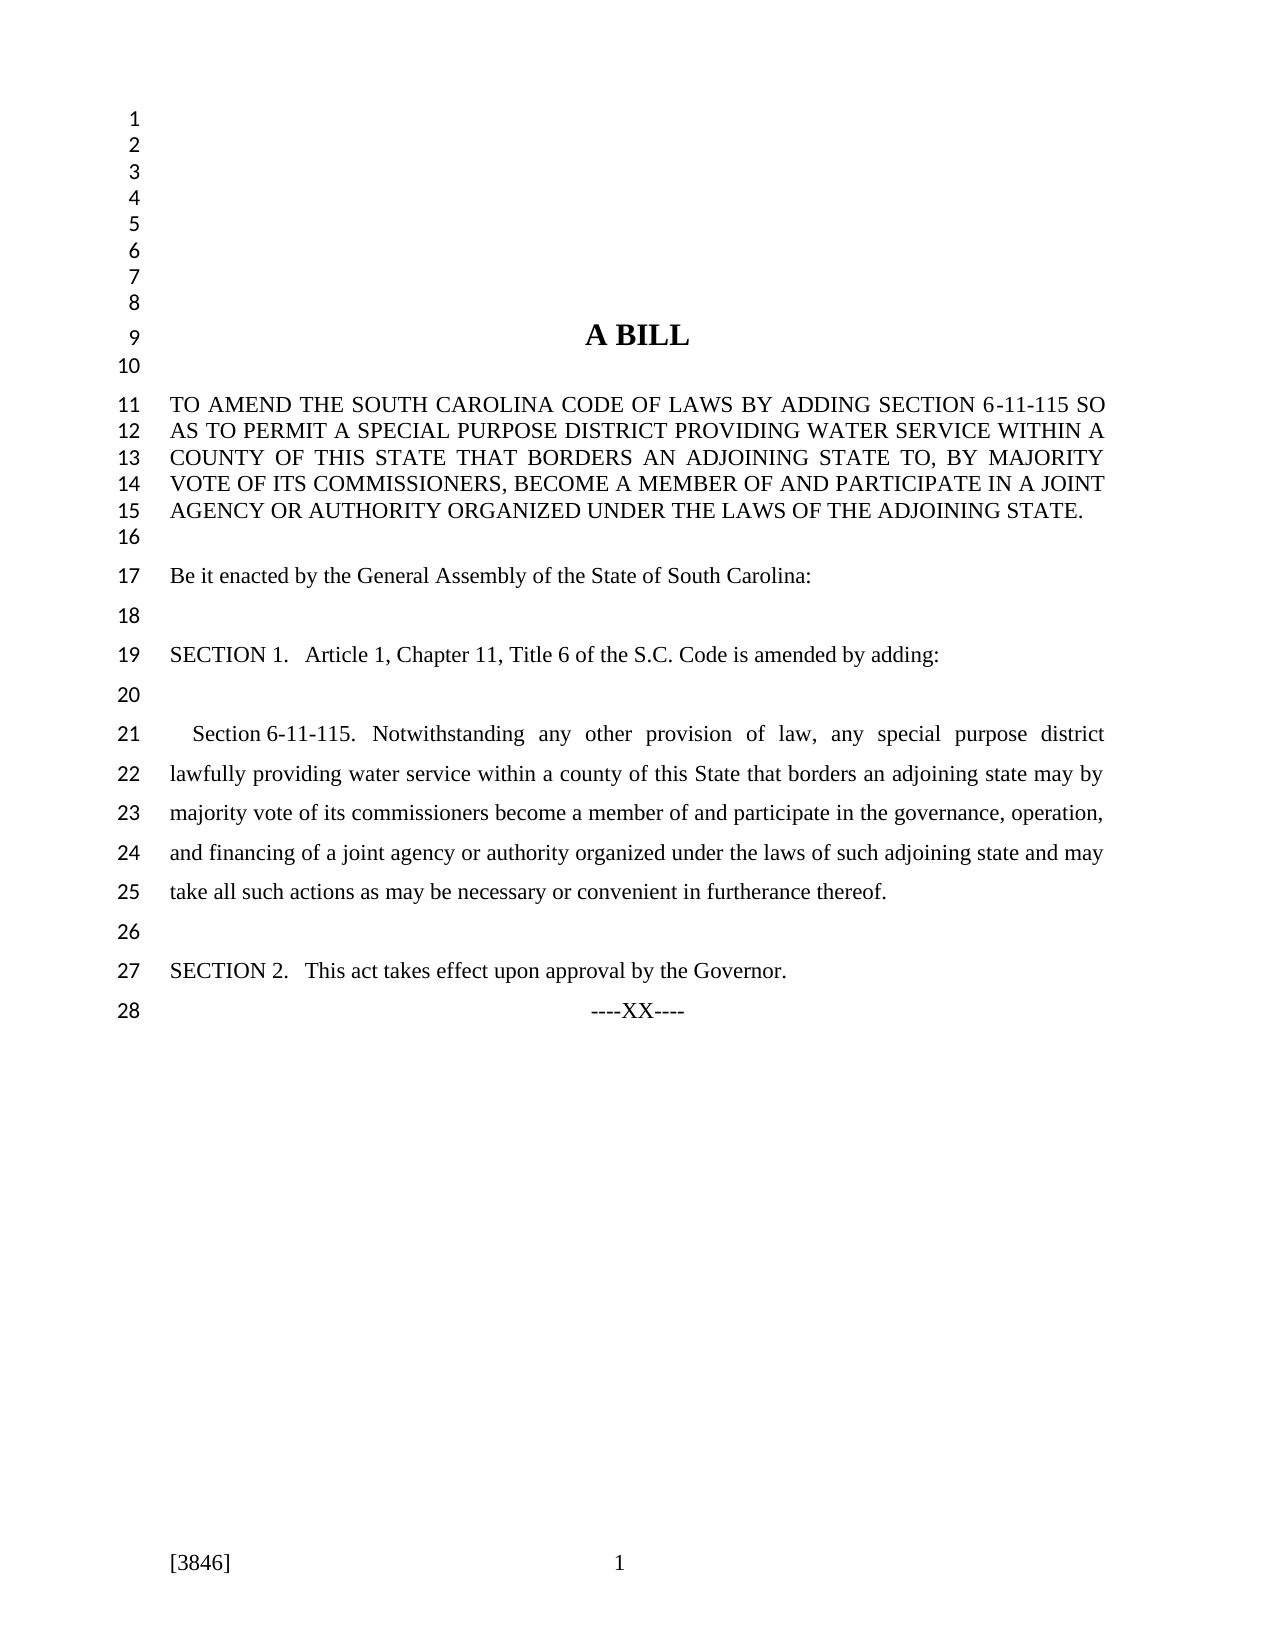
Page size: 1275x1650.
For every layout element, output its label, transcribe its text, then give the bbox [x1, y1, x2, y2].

text SECTION 2. This act takes effect upon approval by the Governor. [169, 957, 1106, 984]
text Section 6‑11‑115. Notwithstanding any other provision of law, any special purpose district lawfully providing water service within a county of this State that borders an adjoining state may by majority vote of its commissioners become a member of and participate in the governance, operation, and financing of a joint agency or authority organized under the laws of such adjoining state and may take all such actions as may be necessary or convenient in furtherance thereof. [169, 720, 1106, 905]
text ----XX---- [169, 997, 1106, 1023]
text SECTION 1. Article 1, Chapter 11, Title 6 of the S.C. Code is amended by adding: [169, 641, 1106, 668]
text A bill [169, 316, 1106, 352]
text Be it enacted by the General Assembly of the State of South Carolina: [169, 562, 1106, 589]
